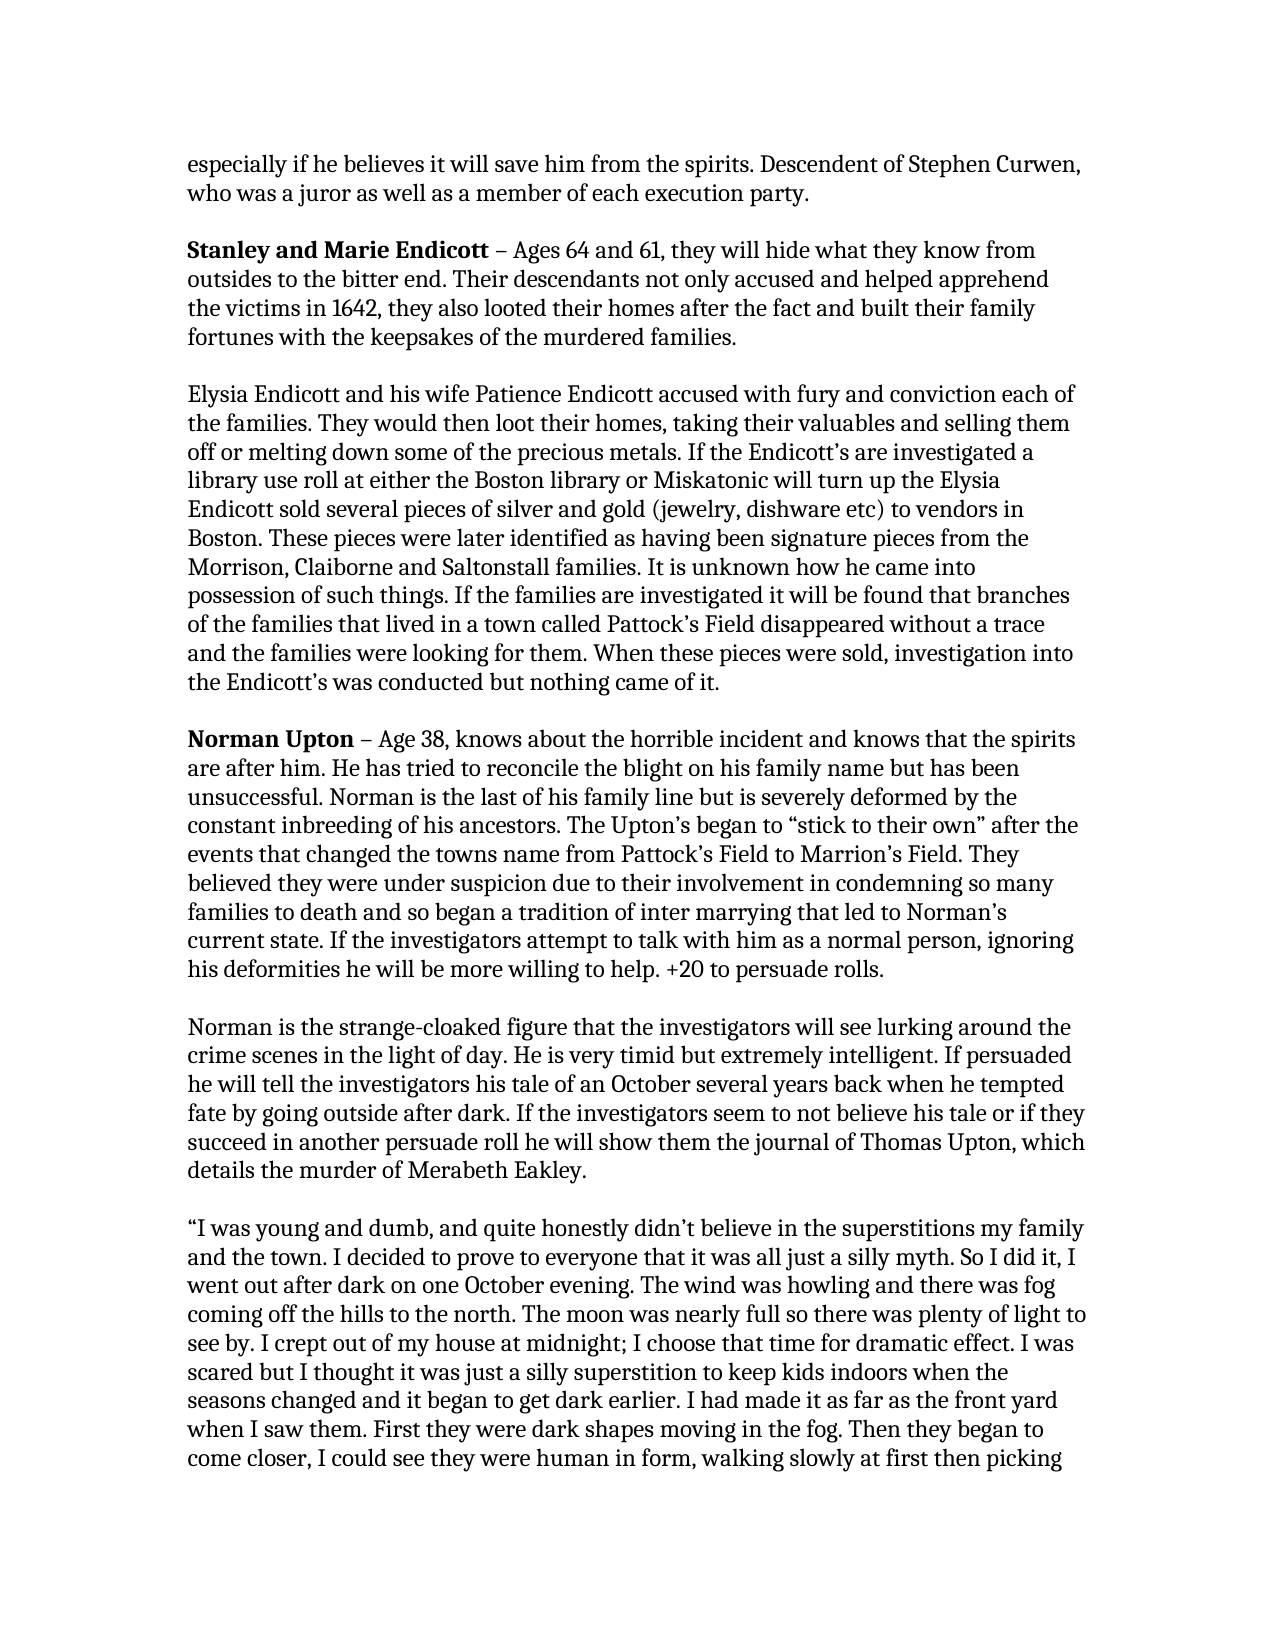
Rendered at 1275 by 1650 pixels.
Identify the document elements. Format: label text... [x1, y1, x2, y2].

text Norman Upton – Age 38, knows about the horrible incident and knows that the spirits are after him. He has tried to reconcile the blight on his family name but has been unsuccessful. Norman is the last of his family line but is severely deformed by the constant inbreeding of his ancestors. The Upton’s began to “stick to their own” after the events that changed the towns name from Pattock’s Field to Marrion’s Field. They believed they were under suspicion due to their involvement in condemning so many families to death and so began a tradition of inter marrying that led to Norman’s current state. If the investigators attempt to talk with him as a normal person, ignoring his deformities he will be more willing to help. +20 to persuade rolls. [187, 725, 1087, 984]
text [187, 150, 1087, 207]
text Elysia Endicott and his wife Patience Endicott accused with fury and conviction each of the families. They would then loot their homes, taking their valuables and selling them off or melting down some of the precious metals. If the Endicott’s are investigated a library use roll at either the Boston library or Miskatonic will turn up the Elysia Endicott sold several pieces of silver and gold (jewelry, dishware etc) to vendors in Boston. These pieces were later identified as having been signature pieces from the Morrison, Claiborne and Saltonstall families. It is unknown how he came into possession of such things. If the families are investigated it will be found that branches of the families that lived in a town called Pattock’s Field disappeared without a trace and the families were looking for them. When these pieces were sold, investigation into the Endicott’s was conducted but nothing came of it. [187, 380, 1087, 696]
text Stanley and Marie Endicott – Ages 64 and 61, they will hide what they know from outsides to the bitter end. Their descendants not only accused and helped apprehend the victims in 1642, they also looted their homes after the fact and built their family fortunes with the keepsakes of the murdered families. [187, 236, 1087, 351]
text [187, 1214, 1087, 1472]
text Norman is the strange-cloaked figure that the investigators will see lurking around the crime scenes in the light of day. He is very timid but extremely intelligent. If persuaded he will tell the investigators his tale of an October several years back when he tempted fate by going outside after dark. If the investigators seem to not believe his tale or if they succeed in another persuade roll he will show them the journal of Thomas Upton, which details the murder of Merabeth Eakley. [187, 1012, 1087, 1185]
